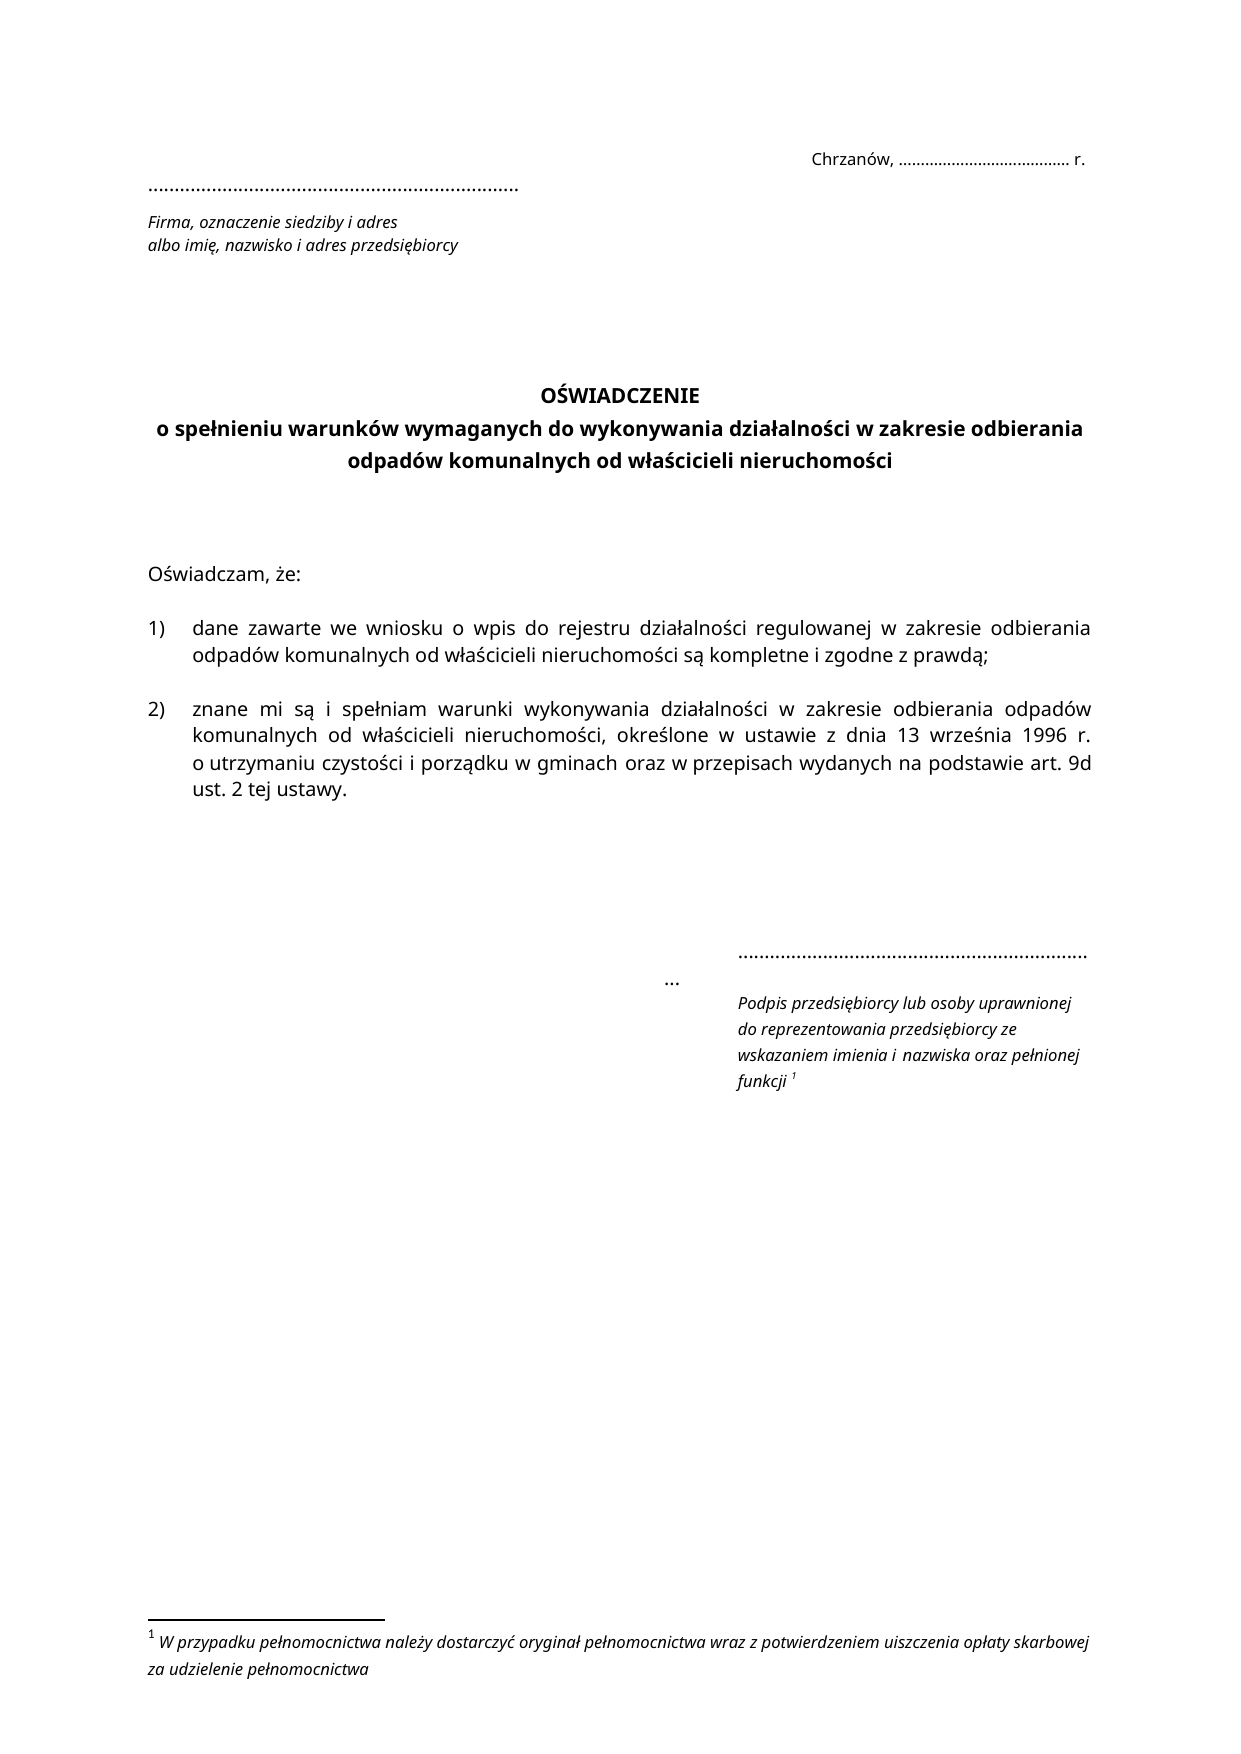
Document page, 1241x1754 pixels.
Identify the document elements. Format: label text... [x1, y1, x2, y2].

list znane mi są i spełniam warunki wykonywania działalności w zakresie odbierania odpadów komunalnych od właścicieli nieruchomości, określone w ustawie z dnia 13 września 1996 r. o utrzymaniu czystości i porządku w gminach oraz w przepisach wydanych na podstawie art. 9d ust. 2 tej ustawy. [148, 695, 1093, 803]
text Firma, oznaczenie siedziby i adres [148, 211, 1093, 233]
text o spełnieniu warunków wymaganych do wykonywania działalności w zakresie odbierania odpadów komunalnych od właścicieli nieruchomości [148, 414, 1093, 475]
text Podpis przedsiębiorcy lub osoby uprawnionej do reprezentowania przedsiębiorcy ze wskazaniem imienia i nazwiska oraz pełnionej funkcji [738, 992, 1093, 1092]
text OŚWIADCZENIE [148, 381, 1093, 409]
text albo imię, nazwisko i adres przedsiębiorcy [148, 233, 1093, 256]
text Chrzanów, ………………………………… r. [250, 148, 1093, 170]
list dane zawarte we wniosku o wpis do rejestru działalności regulowanej w zakresie odbierania odpadów komunalnych od właścicieli nieruchomości są kompletne i zgodne z prawdą; [148, 614, 1093, 668]
text Oświadczam, że: [148, 560, 1093, 587]
text ...................................................................... [148, 170, 1093, 197]
text ..................................................................... [664, 938, 1093, 992]
